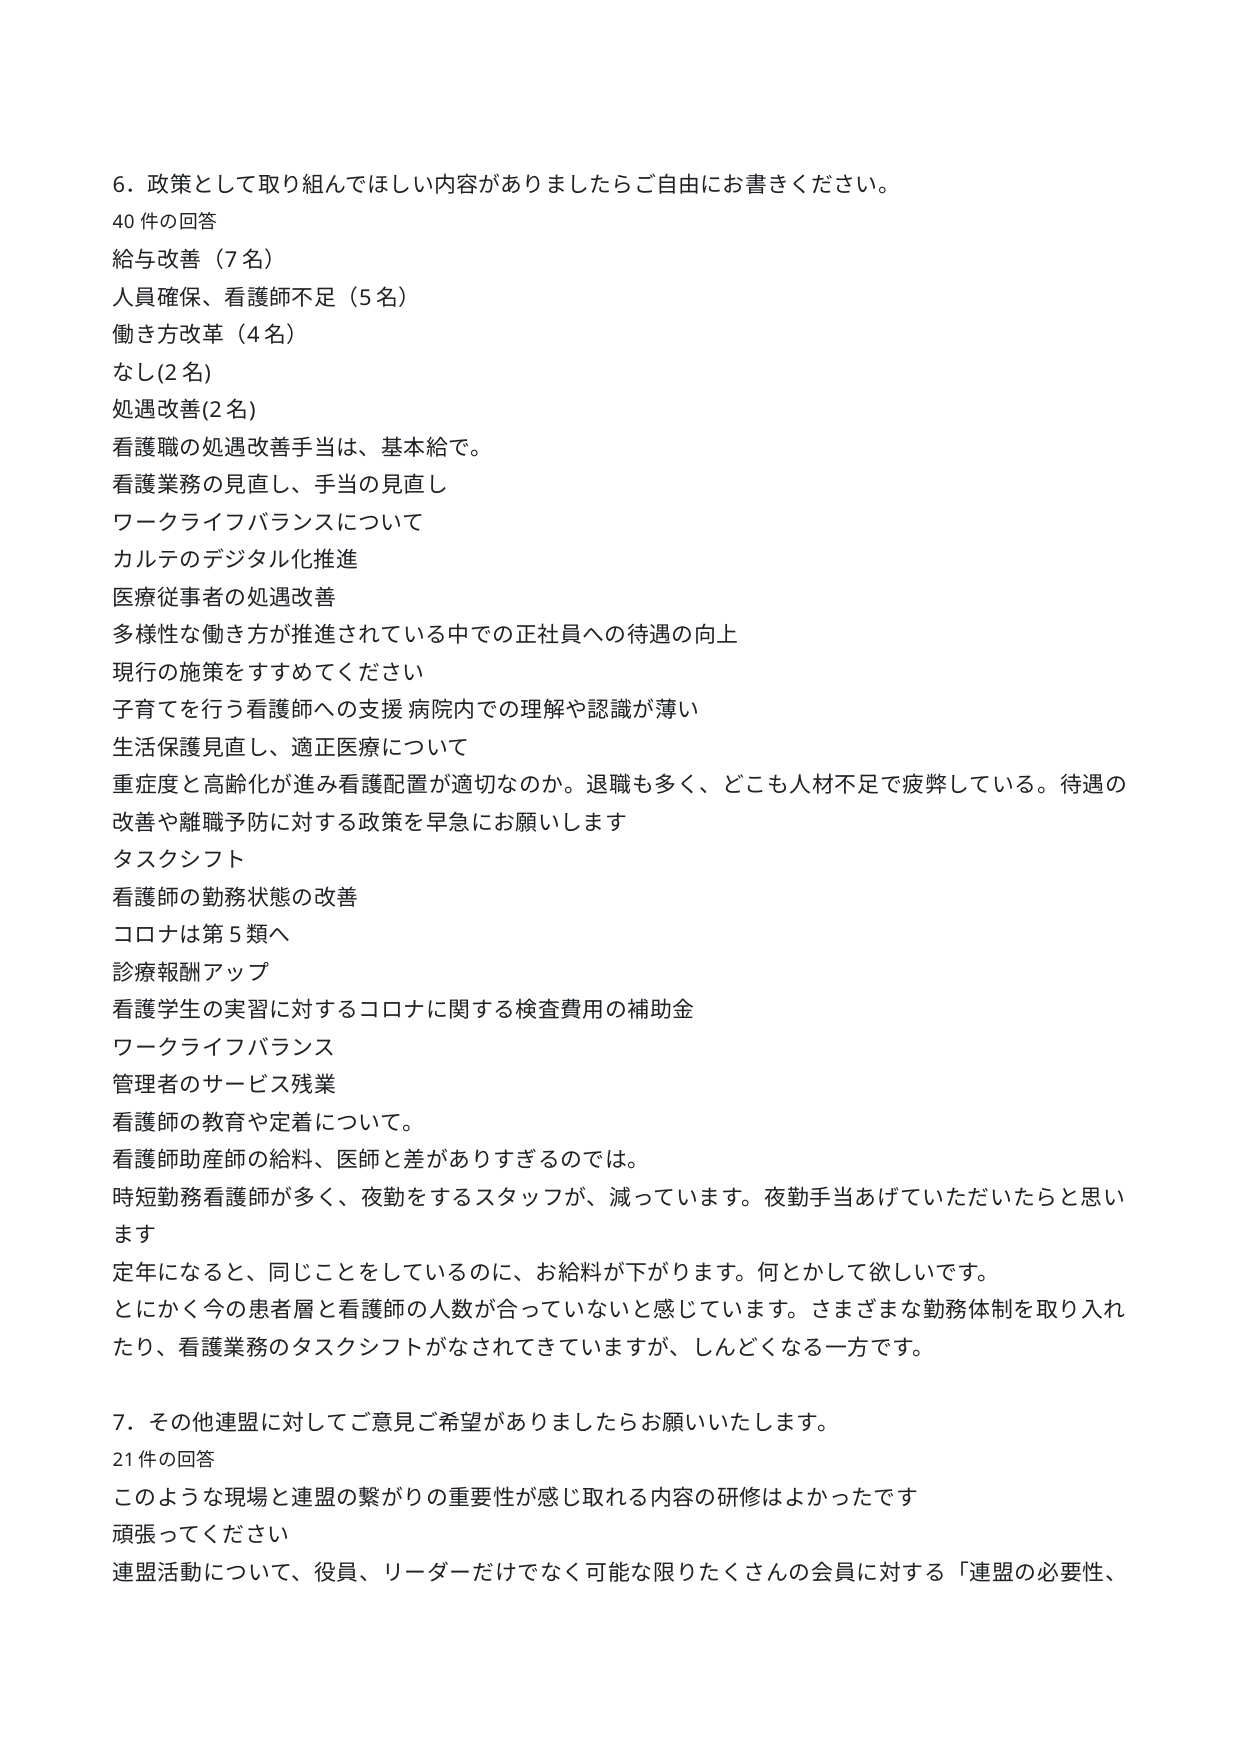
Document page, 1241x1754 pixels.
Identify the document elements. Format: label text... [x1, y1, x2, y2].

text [112, 1552, 1128, 1589]
text 看護師助産師の給料、医師と差がありすぎるのでは。 [112, 1139, 1128, 1177]
text 子育てを行う看護師への支援 病院内での理解や認識が薄い [112, 689, 1128, 727]
text 給与改善（7名） [112, 239, 1128, 277]
text 多様性な働き方が推進されている中での正社員への待遇の向上 [112, 614, 1128, 652]
text 管理者のサービス残業 [112, 1064, 1128, 1102]
text 6．政策として取り組んでほしい内容がありましたらご自由にお書きください。 [112, 164, 1128, 202]
text 人員確保、看護師不足（5名） [112, 277, 1128, 314]
text 現行の施策をすすめてください [112, 652, 1128, 689]
text 看護業務の見直し、手当の見直し [112, 464, 1128, 502]
text 生活保護見直し、適正医療について [112, 727, 1128, 764]
text 時短勤務看護師が多く、夜勤をするスタッフが、減っています。夜勤手当あげていただいたらと思います [112, 1177, 1128, 1252]
text 処遇改善(2名) [112, 389, 1128, 427]
text 看護師の教育や定着について。 [112, 1102, 1128, 1139]
text 21件の回答 [112, 1439, 1128, 1477]
text 40 件の回答 [112, 202, 1128, 239]
text なし(2名) [112, 352, 1128, 389]
text ワークライフバランス [112, 1027, 1128, 1064]
text 定年になると、同じことをしているのに、お給料が下がります。何とかして欲しいです。 [112, 1252, 1128, 1289]
text タスクシフト [112, 839, 1128, 877]
text 重症度と高齢化が進み看護配置が適切なのか。退職も多く、どこも人材不足で疲弊している。待遇の改善や離職予防に対する政策を早急にお願いします [112, 764, 1128, 839]
text カルテのデジタル化推進 [112, 539, 1128, 577]
text 看護師の勤務状態の改善 [112, 877, 1128, 914]
text 診療報酬アップ [112, 952, 1128, 989]
text このような現場と連盟の繋がりの重要性が感じ取れる内容の研修はよかったです [112, 1477, 1128, 1514]
text 7．その他連盟に対してご意見ご希望がありましたらお願いいたします。 [112, 1402, 1128, 1439]
text 医療従事者の処遇改善 [112, 577, 1128, 614]
text ワークライフバランスについて [112, 502, 1128, 539]
text とにかく今の患者層と看護師の人数が合っていないと感じています。さまざまな勤務体制を取り入れたり、看護業務のタスクシフトがなされてきていますが、しんどくなる一方です。 [112, 1289, 1128, 1364]
text コロナは第5類へ [112, 914, 1128, 952]
text 看護職の処遇改善手当は、基本給で。 [112, 427, 1128, 464]
text 働き方改革（4名） [112, 314, 1128, 352]
text 看護学生の実習に対するコロナに関する検査費用の補助金 [112, 989, 1128, 1027]
text 頑張ってください [112, 1514, 1128, 1552]
